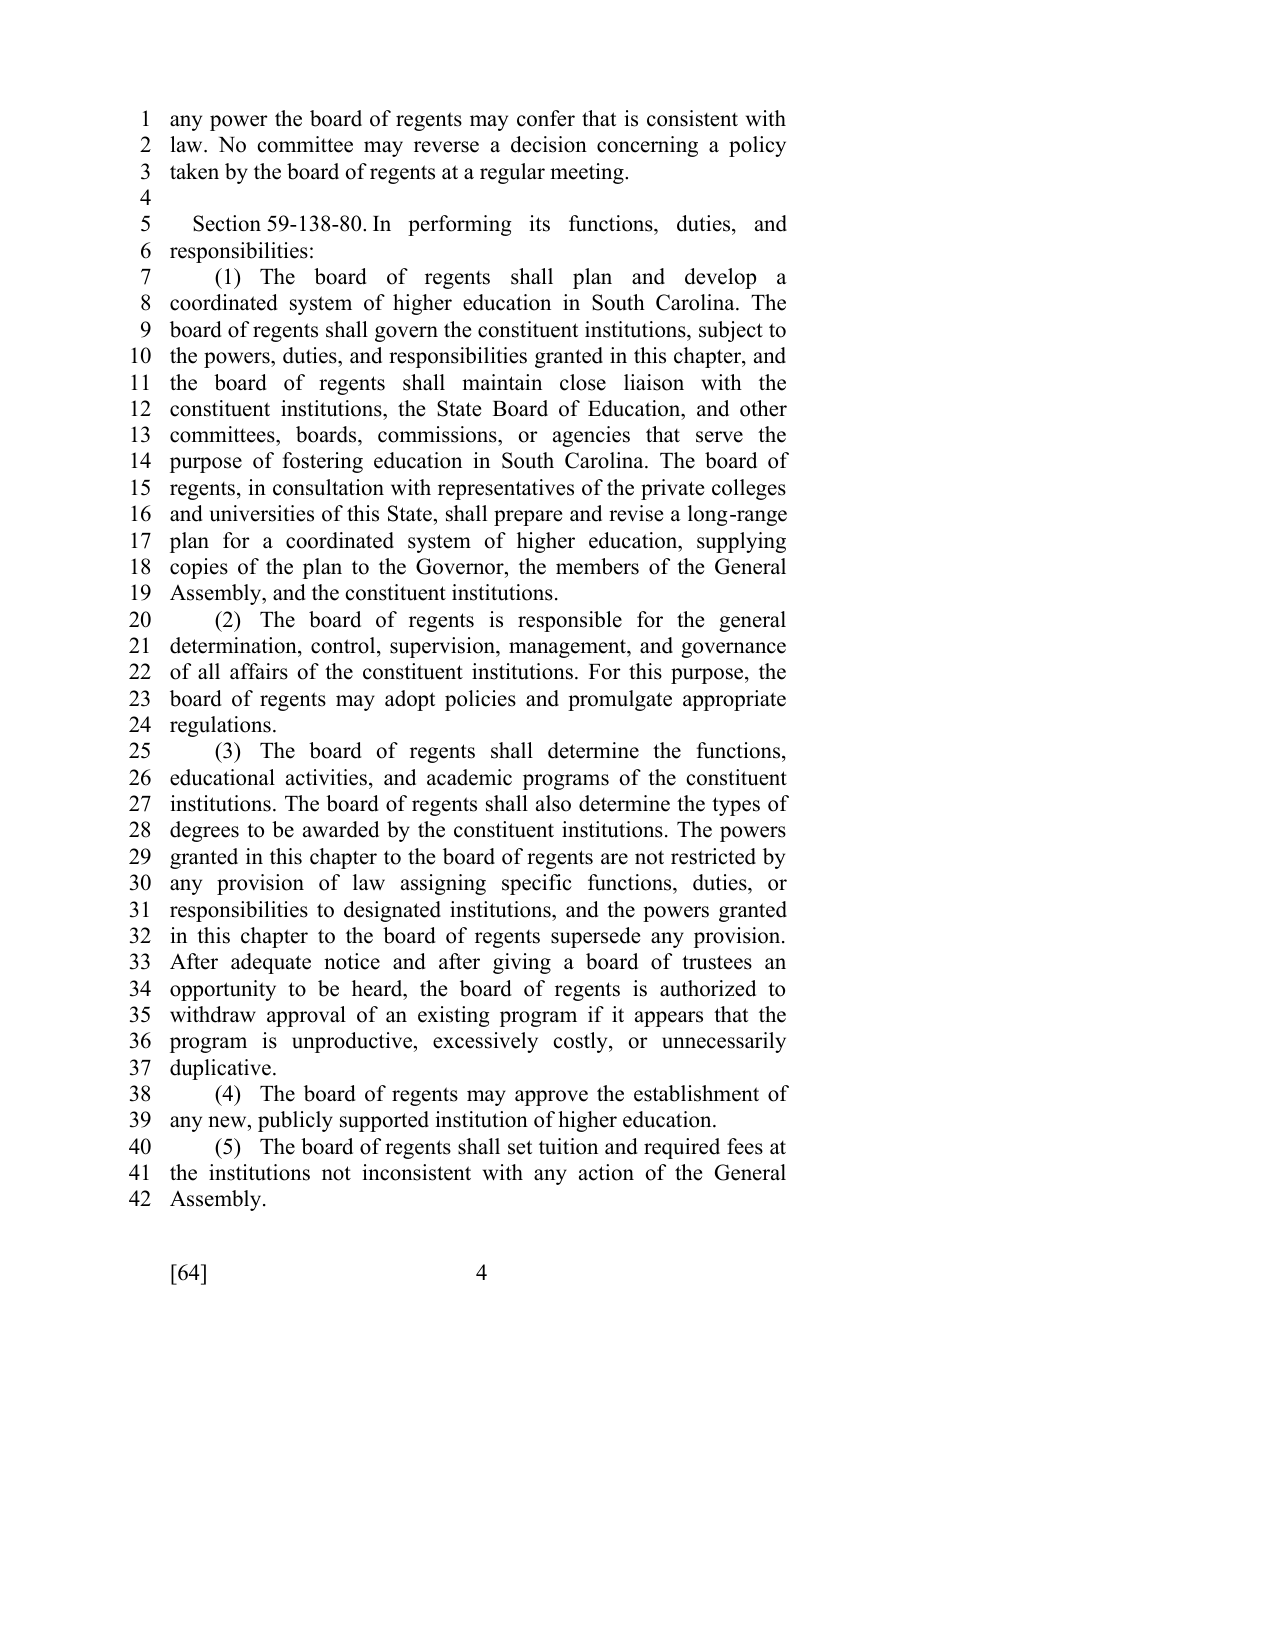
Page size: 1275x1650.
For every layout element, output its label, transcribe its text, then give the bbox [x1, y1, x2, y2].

text Section 59-138-80. In performing its functions, duties, and responsibilities: [169, 210, 787, 263]
text (4) The board of regents may approve the establishment of any new, publicly supported institution of higher education. [169, 1080, 787, 1133]
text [169, 105, 787, 184]
text (2) The board of regents is responsible for the general determination, control, supervision, management, and governance of all affairs of the constituent institutions. For this purpose, the board of regents may adopt policies and promulgate appropriate regulations. [169, 606, 787, 737]
text (5) The board of regents shall set tuition and required fees at the institutions not inconsistent with any action of the General Assembly. [169, 1133, 787, 1212]
text (3) The board of regents shall determine the functions, educational activities, and academic programs of the constituent institutions. The board of regents shall also determine the types of degrees to be awarded by the constituent institutions. The powers granted in this chapter to the board of regents are not restricted by any provision of law assigning specific functions, duties, or responsibilities to designated institutions, and the powers granted in this chapter to the board of regents supersede any provision. After adequate notice and after giving a board of trustees an opportunity to be heard, the board of regents is authorized to withdraw approval of an existing program if it appears that the program is unproductive, excessively costly, or unnecessarily duplicative. [169, 737, 787, 1080]
text (1) The board of regents shall plan and develop a coordinated system of higher education in South Carolina. The board of regents shall govern the constituent institutions, subject to the powers, duties, and responsibilities granted in this chapter, and the board of regents shall maintain close liaison with the constituent institutions, the State Board of Education, and other committees, boards, commissions, or agencies that serve the purpose of fostering education in South Carolina. The board of regents, in consultation with representatives of the private colleges and universities of this State, shall prepare and revise a long-range plan for a coordinated system of higher education, supplying copies of the plan to the Governor, the members of the General Assembly, and the constituent institutions. [169, 263, 787, 606]
